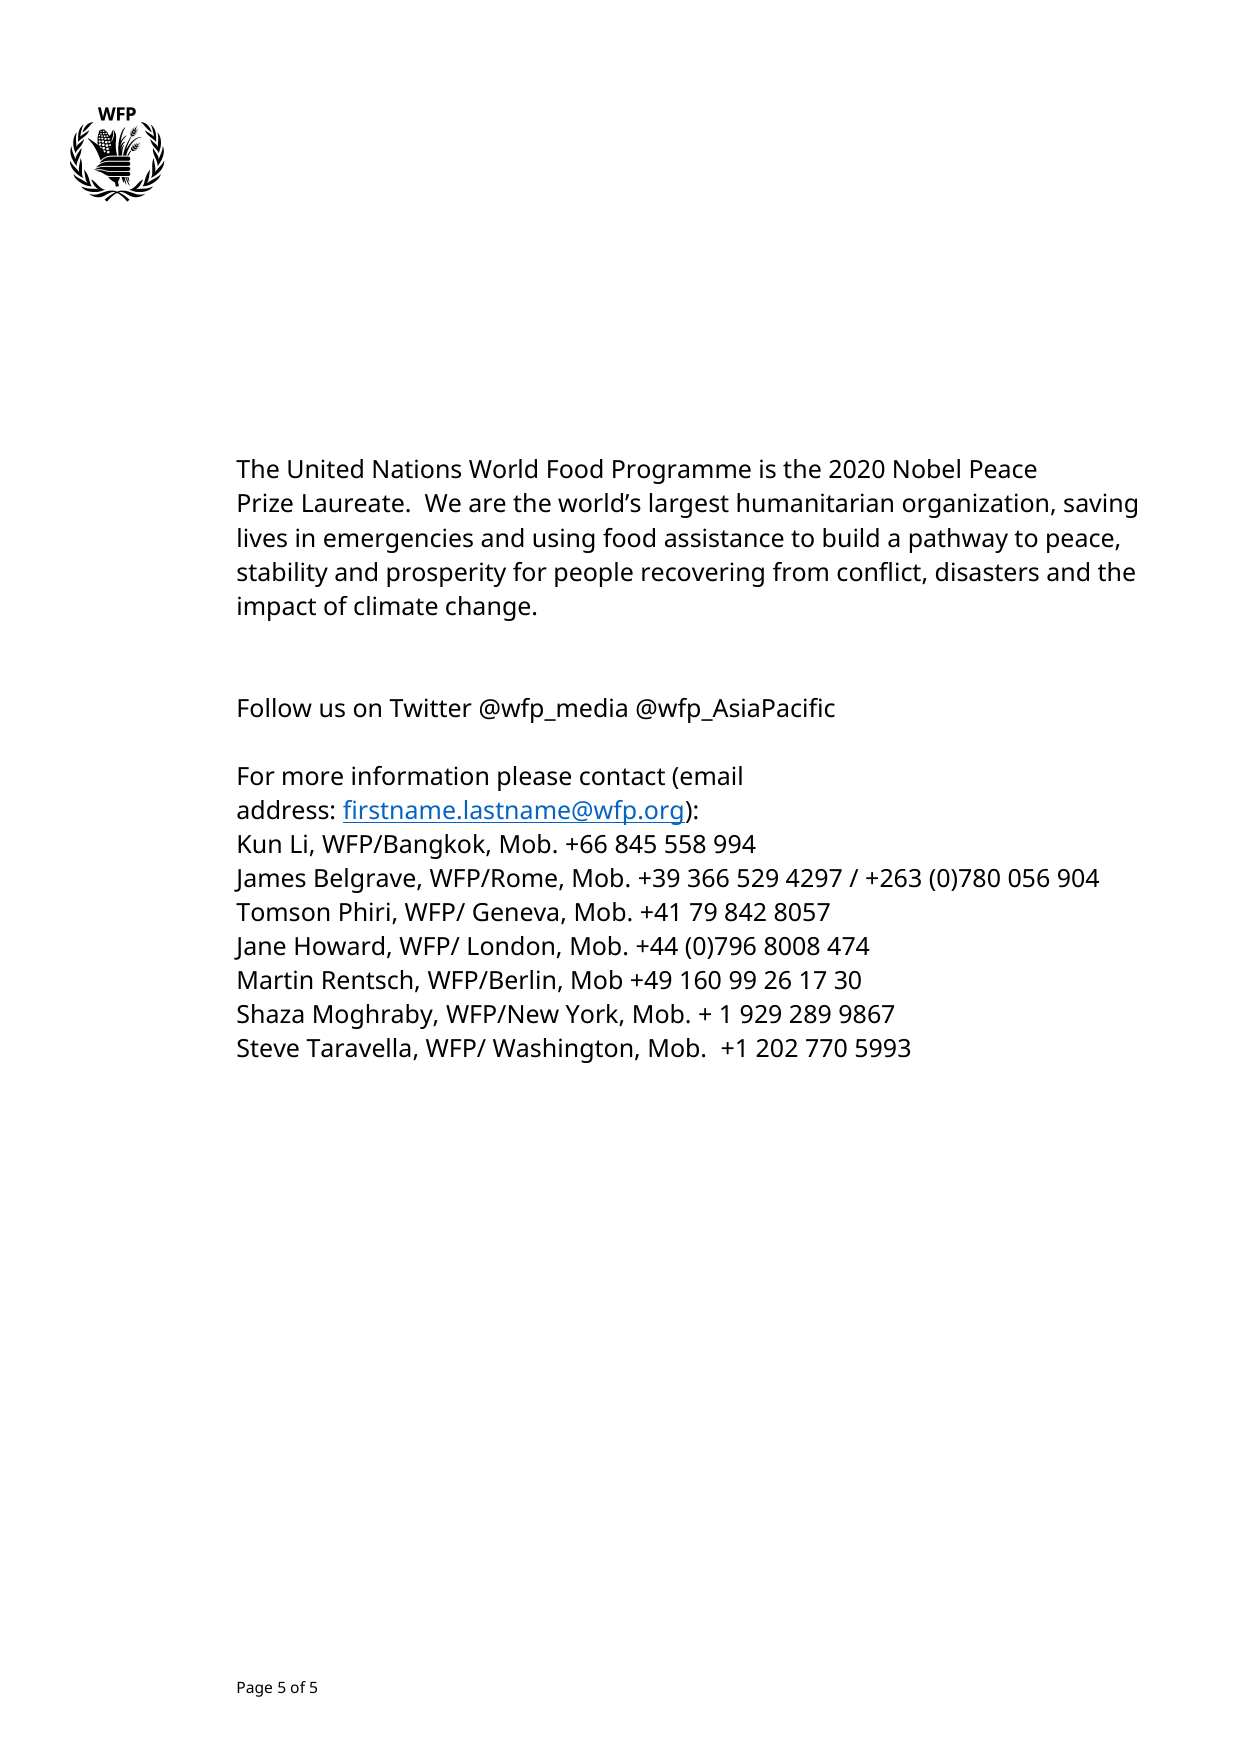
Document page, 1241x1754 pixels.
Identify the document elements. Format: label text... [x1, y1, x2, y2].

text For more information please contact (email address: firstname.lastname@wfp.org): [236, 759, 1152, 827]
text The United Nations World Food Programme is the 2020 Nobel Peace Prize Laureate. We are the world’s largest humanitarian organization, saving lives in emergencies and using food assistance to build a pathway to peace, stability and prosperity for people recovering from conflict, disasters and the impact of climate change. [236, 452, 1152, 622]
text Kun Li, WFP/Bangkok, Mob. +66 845 558 994 [236, 827, 1152, 861]
text James Belgrave, WFP/Rome, Mob. +39 366 529 4297 / +263 (0)780 056 904 [236, 861, 1152, 895]
text Jane Howard, WFP/ London, Mob. +44 (0)796 8008 474 Martin Rentsch, WFP/Berlin, Mob +49 160 99 26 17 30 Shaza Moghraby, WFP/New York, Mob. + 1 929 289 9867 [236, 929, 1152, 1031]
picture [0, 97, 174, 208]
text Follow us on Twitter @wfp_media @wfp_AsiaPacific [236, 691, 1152, 724]
text Tomson Phiri, WFP/ Geneva, Mob. +41 79 842 8057 [236, 895, 1152, 929]
text Steve Taravella, WFP/ Washington, Mob. +1 202 770 5993 [236, 1031, 1152, 1065]
